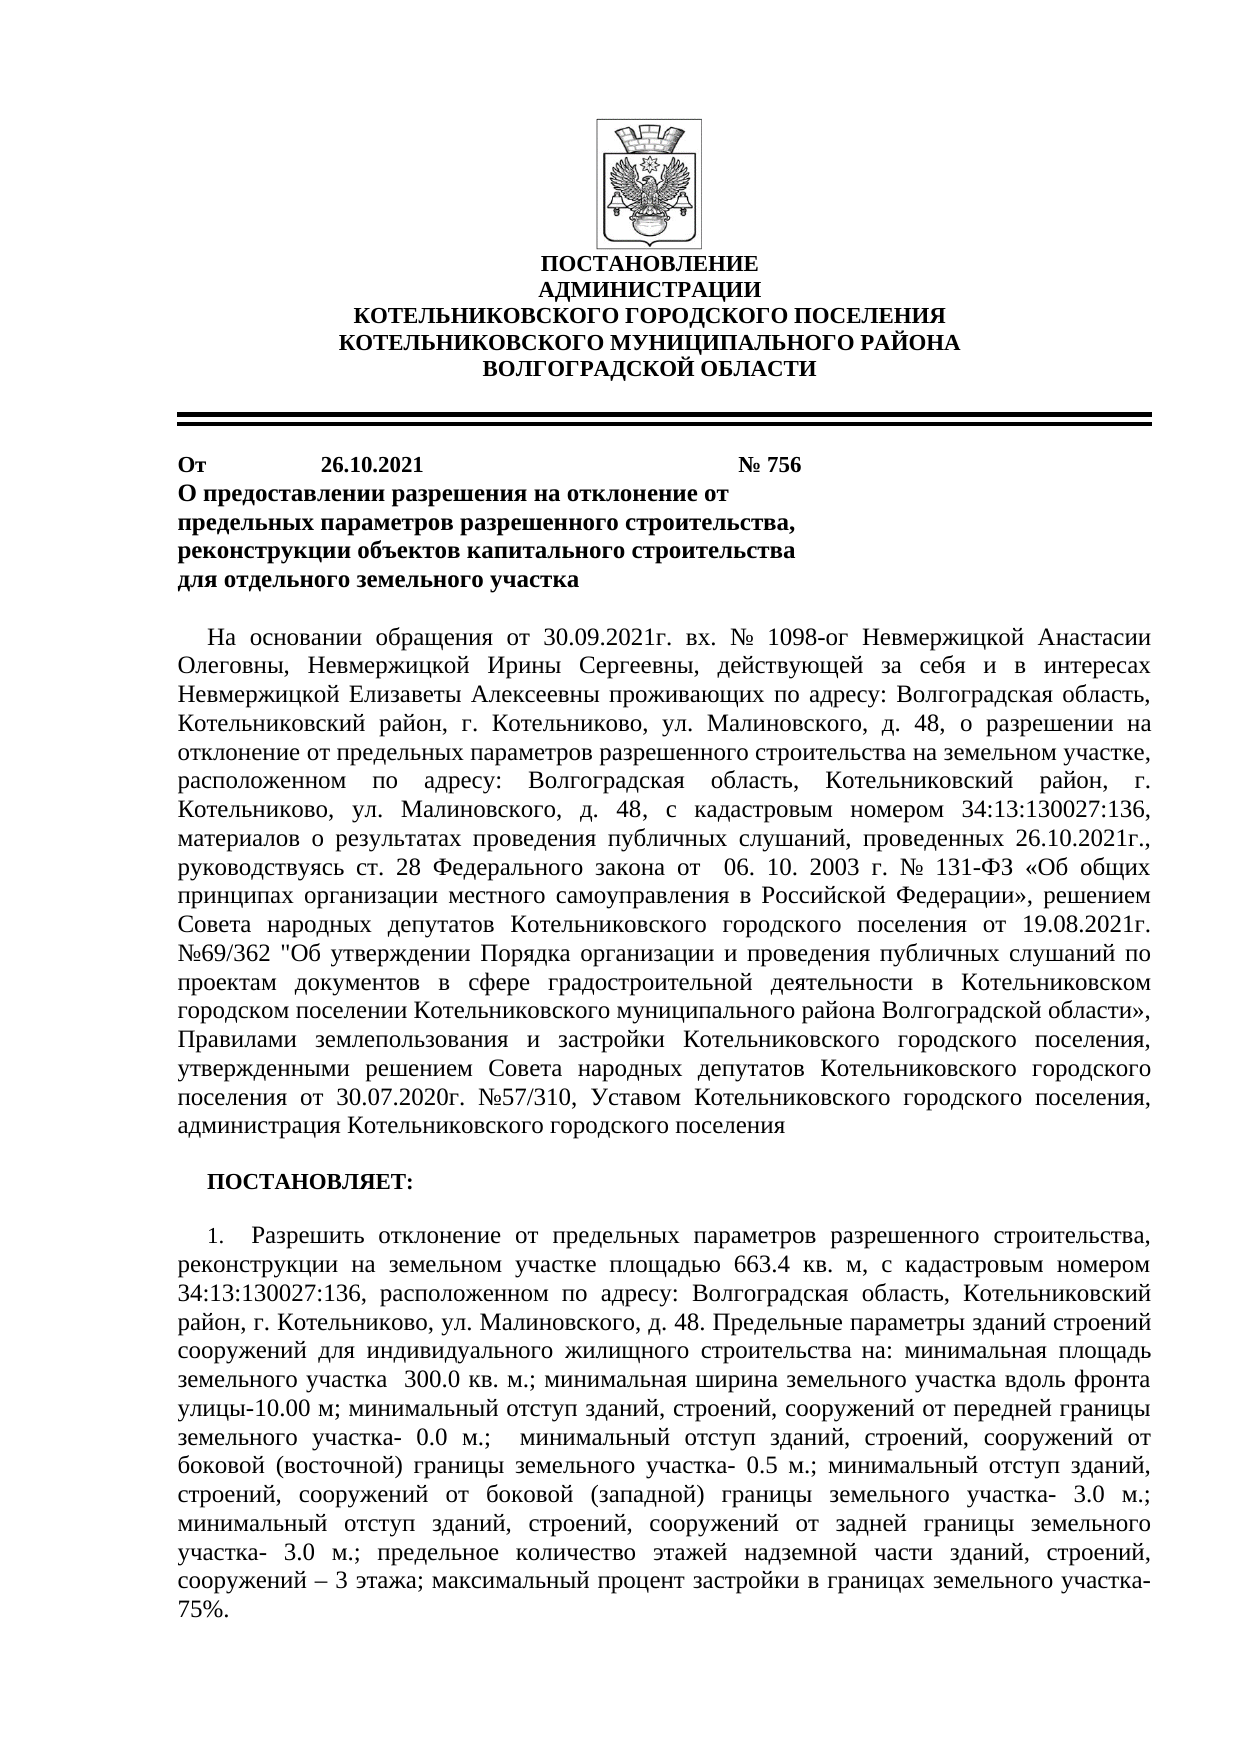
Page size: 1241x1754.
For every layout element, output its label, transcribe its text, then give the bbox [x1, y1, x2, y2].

text ПОСТАНОВЛЕНИЕ [148, 250, 1152, 276]
text На основании обращения от 30.09.2021г. вх. № 1098-ог Невмержицкой Анастасии Олеговны, Невмержицкой Ирины Сергеевны, действующей за себя и в интересах Невмержицкой Елизаветы Алексеевны проживающих по адресу: Волгоградская область, Котельниковский район, г. Котельниково, ул. Малиновского, д. 48, о разрешении на отклонение от предельных параметров разрешенного строительства на земельном участке, расположенном по адресу: Волгоградская область, Котельниковский район, г. Котельниково, ул. Малиновского, д. 48, с кадастровым номером 34:13:130027:136, материалов о результатах проведения публичных слушаний, проведенных 26.10.2021г., руководствуясь ст. 28 Федерального закона от 06. 10. 2003 г. № 131-ФЗ «Об общих принципах организации местного самоуправления в Российской Федерации», решением Совета народных депутатов Котельниковского городского поселения от 19.08.2021г. №69/362 "Об утверждении Порядка организации и проведения публичных слушаний по проектам документов в сфере градостроительной деятельности в Котельниковском городском поселении Котельниковского муниципального района Волгоградской области», Правилами землепользования и застройки Котельниковского городского поселения, утвержденными решением Совета народных депутатов Котельниковского городского поселения от 30.07.2020г. №57/310, Уставом Котельниковского городского поселения, администрация Котельниковского городского поселения [177, 622, 1152, 1139]
text О предоставлении разрешения на отклонение от [177, 478, 1152, 507]
text АДМИНИСТРАЦИИ [148, 276, 1152, 302]
text ПОСТАНОВЛЯЕТ: [177, 1168, 1152, 1194]
text предельных параметров разрешенного строительства, [177, 507, 1152, 535]
text КОТЕЛЬНИКОВСКОГО ГОРОДСКОГО ПОСЕЛЕНИЯ [148, 302, 1152, 329]
list Разрешить отклонение от предельных параметров разрешенного строительства, реконструкции на земельном участке площадью 663.4 кв. м, с кадастровым номером 34:13:130027:136, расположенном по адресу: Волгоградская область, Котельниковский район, г. Котельниково, ул. Малиновского, д. 48. Предельные параметры зданий строений сооружений для индивидуального жилищного строительства на: минимальная площадь земельного участка 300.0 кв. м.; минимальная ширина земельного участка вдоль фронта улицы-10.00 м; минимальный отступ зданий, строений, сооружений от передней границы земельного участка- 0.0 м.; минимальный отступ зданий, строений, сооружений от боковой (восточной) границы земельного участка- 0.5 м.; минимальный отступ зданий, строений, сооружений от боковой (западной) границы земельного участка- 3.0 м.; минимальный отступ зданий, строений, сооружений от задней границы земельного участка- 3.0 м.; предельное количество этажей надземной части зданий, строений, сооружений – 3 этажа; максимальный процент застройки в границах земельного участка- 75%. [177, 1221, 1152, 1623]
text ВОЛГОГРАДСКОЙ ОБЛАСТИ [148, 355, 1152, 381]
text реконструкции объектов капитального строительства [177, 535, 1152, 564]
text КОТЕЛЬНИКОВСКОГО МУНИЦИПАЛЬНОГО РАЙОНА [148, 329, 1152, 355]
text для отдельного земельного участка [177, 564, 1152, 593]
text От 26.10.2021 № 756 [177, 451, 1152, 478]
picture [593, 118, 706, 250]
